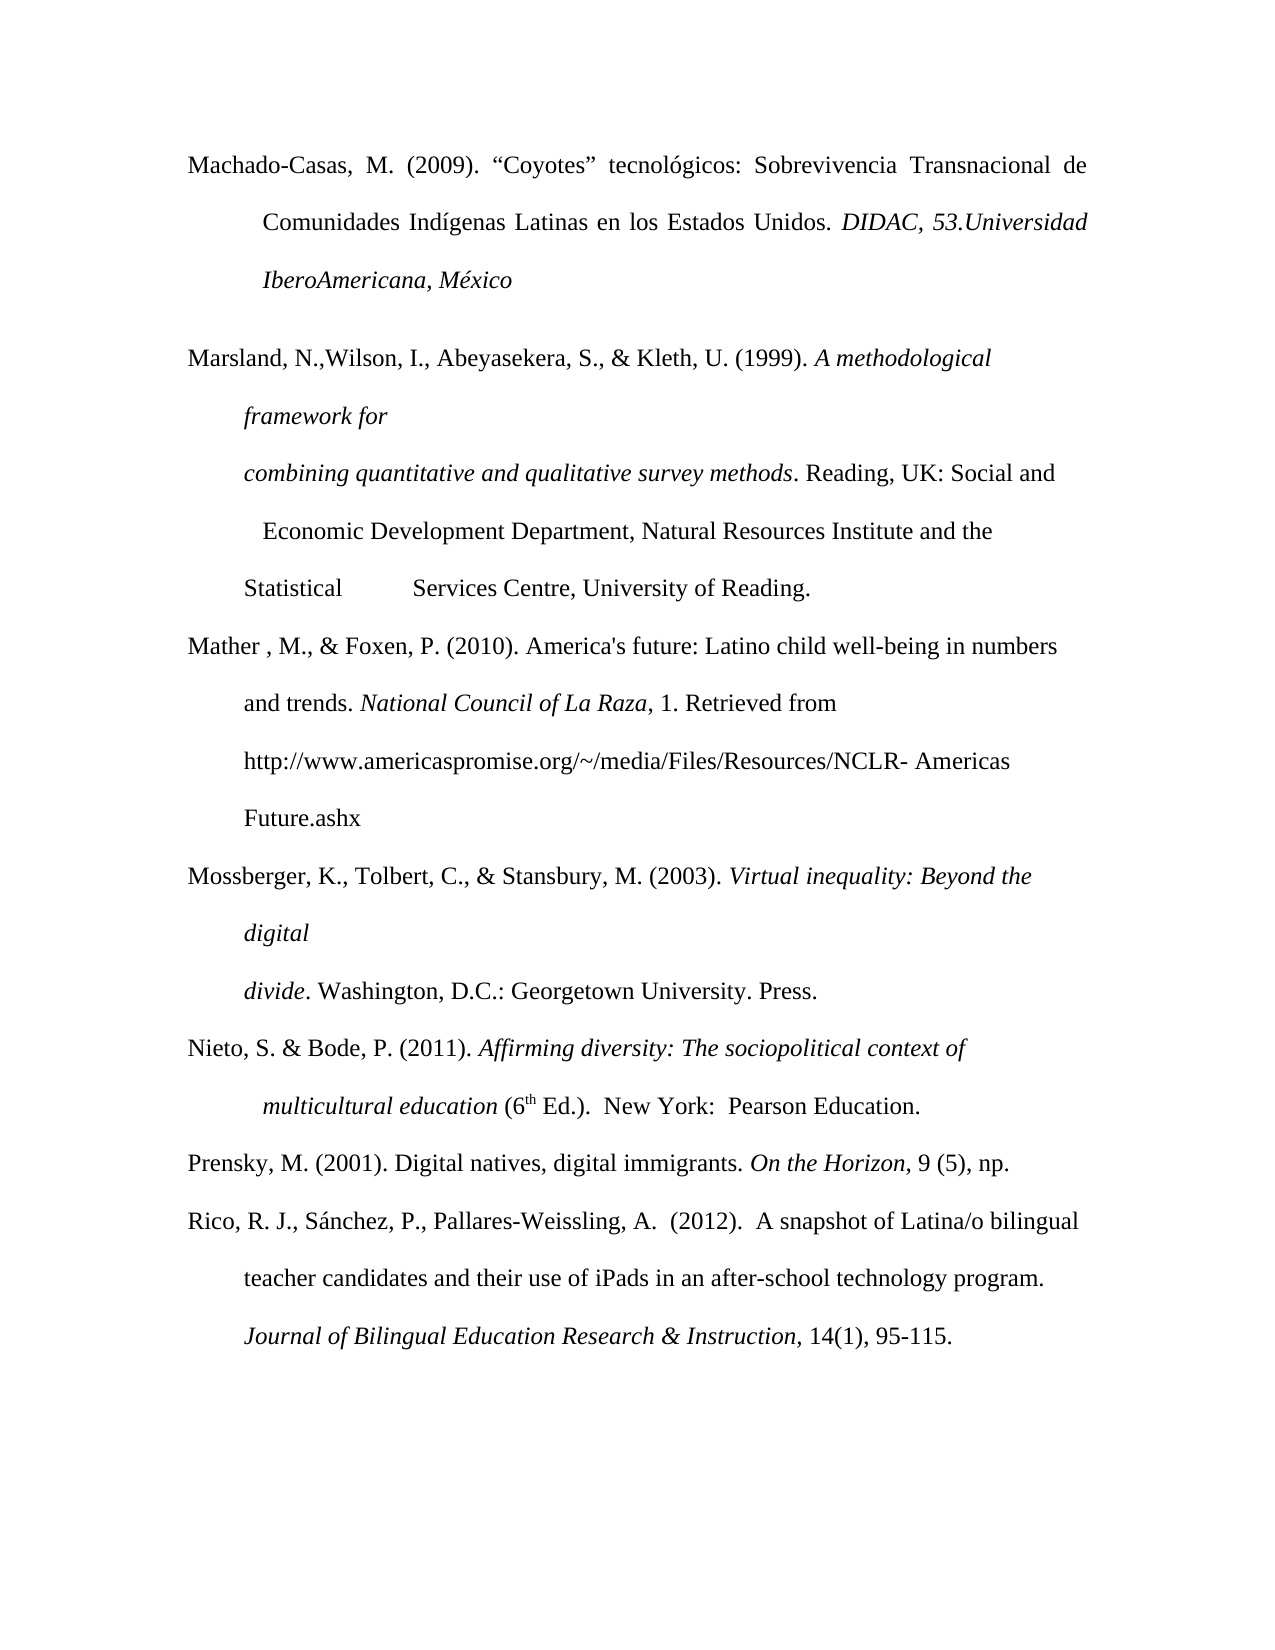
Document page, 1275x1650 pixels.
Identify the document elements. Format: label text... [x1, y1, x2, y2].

text Mossberger, K., Tolbert, C., & Stansbury, M. (2003). Virtual inequality: Beyond the digital [187, 861, 1087, 947]
text combining quantitative and qualitative survey methods. Reading, UK: Social and Economic Development Department, Natural Resources Institute and the Statistical Services Centre, University of Reading. [187, 458, 1087, 602]
text Machado-Casas, M. (2009). “Coyotes” tecnológicos: Sobrevivencia Transnacional de Comunidades Indígenas Latinas en los Estados Unidos. DIDAC, 53.Universidad IberoAmericana, México [187, 150, 1087, 294]
text Marsland, N.,Wilson, I., Abeyasekera, S., & Kleth, U. (1999). A methodological framework for [187, 343, 1087, 429]
text Rico, R. J., Sánchez, P., Pallares-Weissling, A. (2012). A snapshot of Latina/o bilingual teacher candidates and their use of iPads in an after-school technology program. Journal of Bilingual Education Research & Instruction, 14(1), 95-115. [187, 1206, 1087, 1349]
text Prensky, M. (2001). Digital natives, digital immigrants. On the Horizon, 9 (5), np. [187, 1148, 1087, 1177]
text Mather , M., & Foxen, P. (2010). America's future: Latino child well-being in numbers and trends. National Council of La Raza, 1. Retrieved from http://www.americaspromise.org/~/media/Files/Resources/NCLR- Americas Future.ashx [187, 631, 1087, 832]
text divide. Washington, D.C.: Georgetown University. Press. [187, 976, 1087, 1004]
text Nieto, S. & Bode, P. (2011). Affirming diversity: The sociopolitical context of multicultural education (6th Ed.). New York: Pearson Education. [187, 1033, 1087, 1119]
